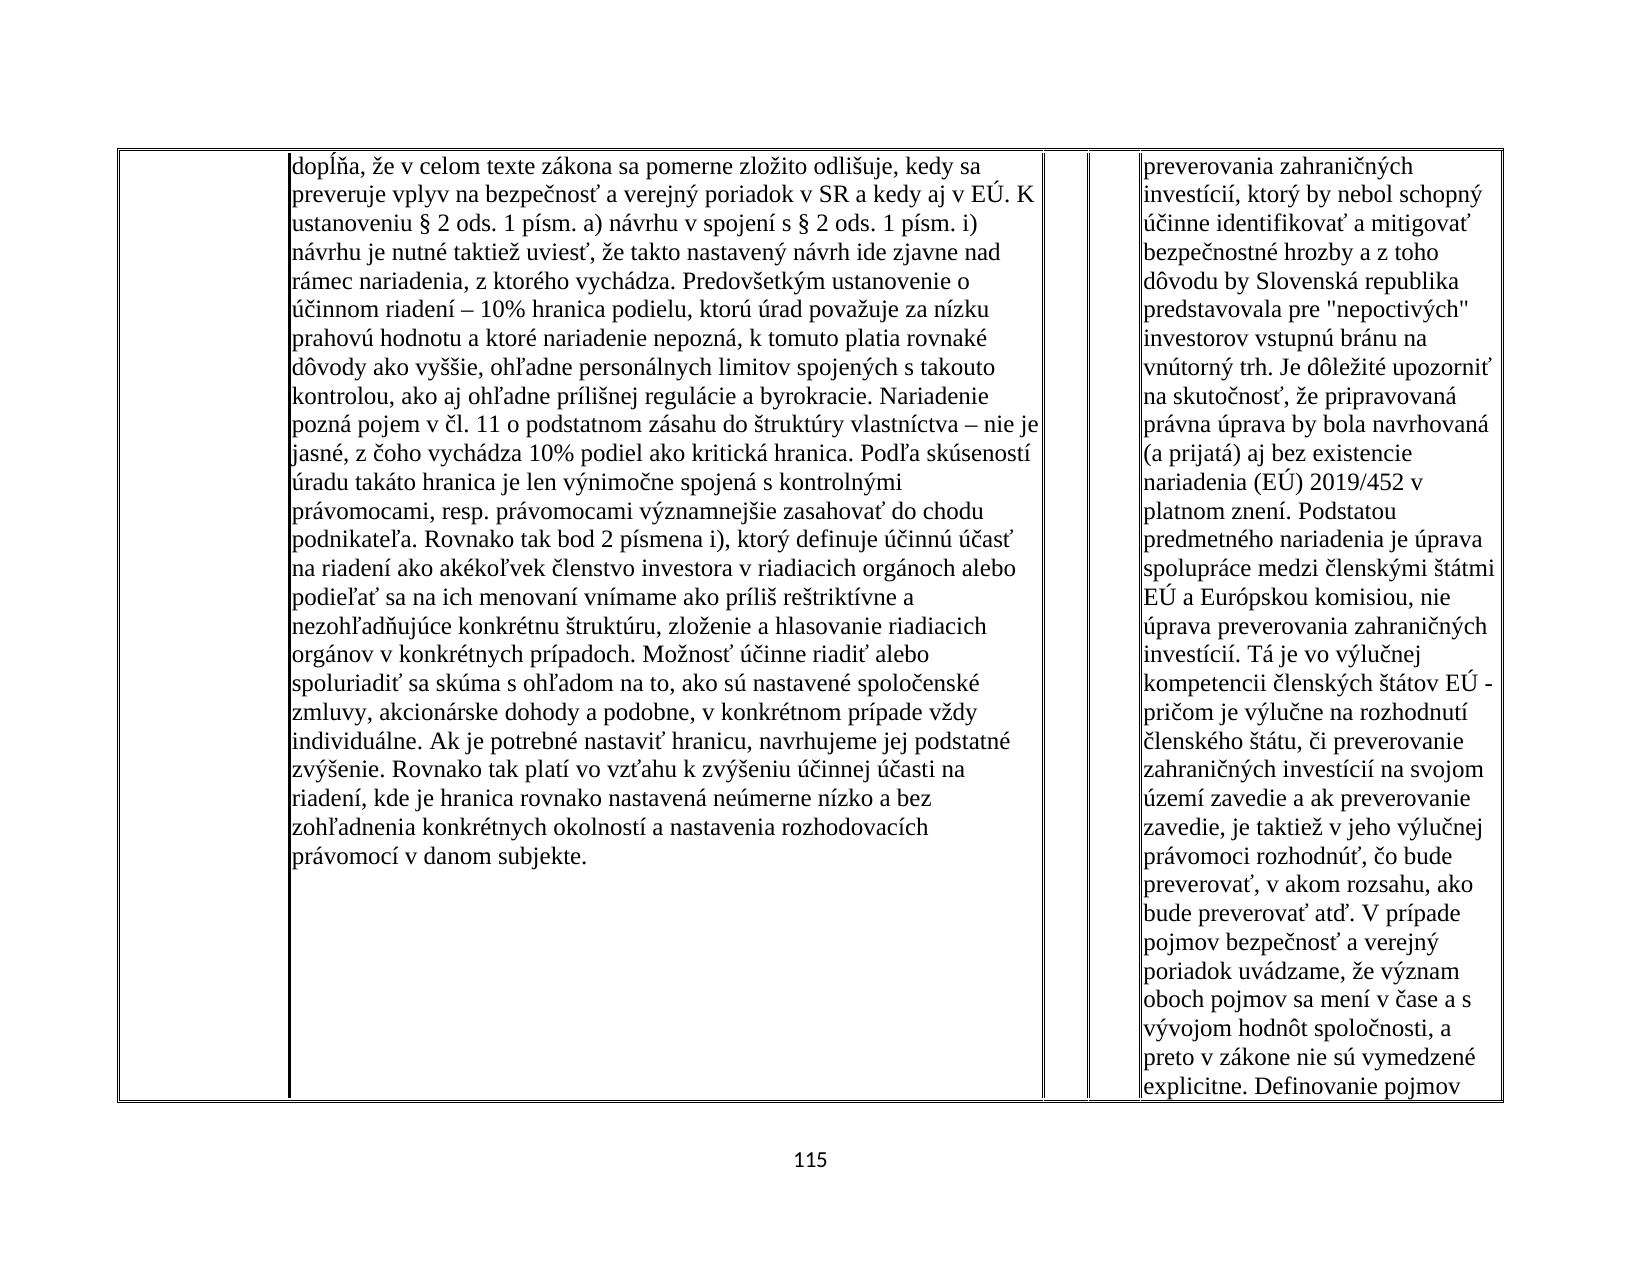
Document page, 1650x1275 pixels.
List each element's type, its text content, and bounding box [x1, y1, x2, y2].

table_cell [1141, 151, 1501, 1099]
table_cell Z [1044, 151, 1088, 1099]
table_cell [289, 151, 1044, 1099]
table_cell PMÚSR [120, 151, 289, 1099]
table_cell ČA [1089, 151, 1141, 1099]
